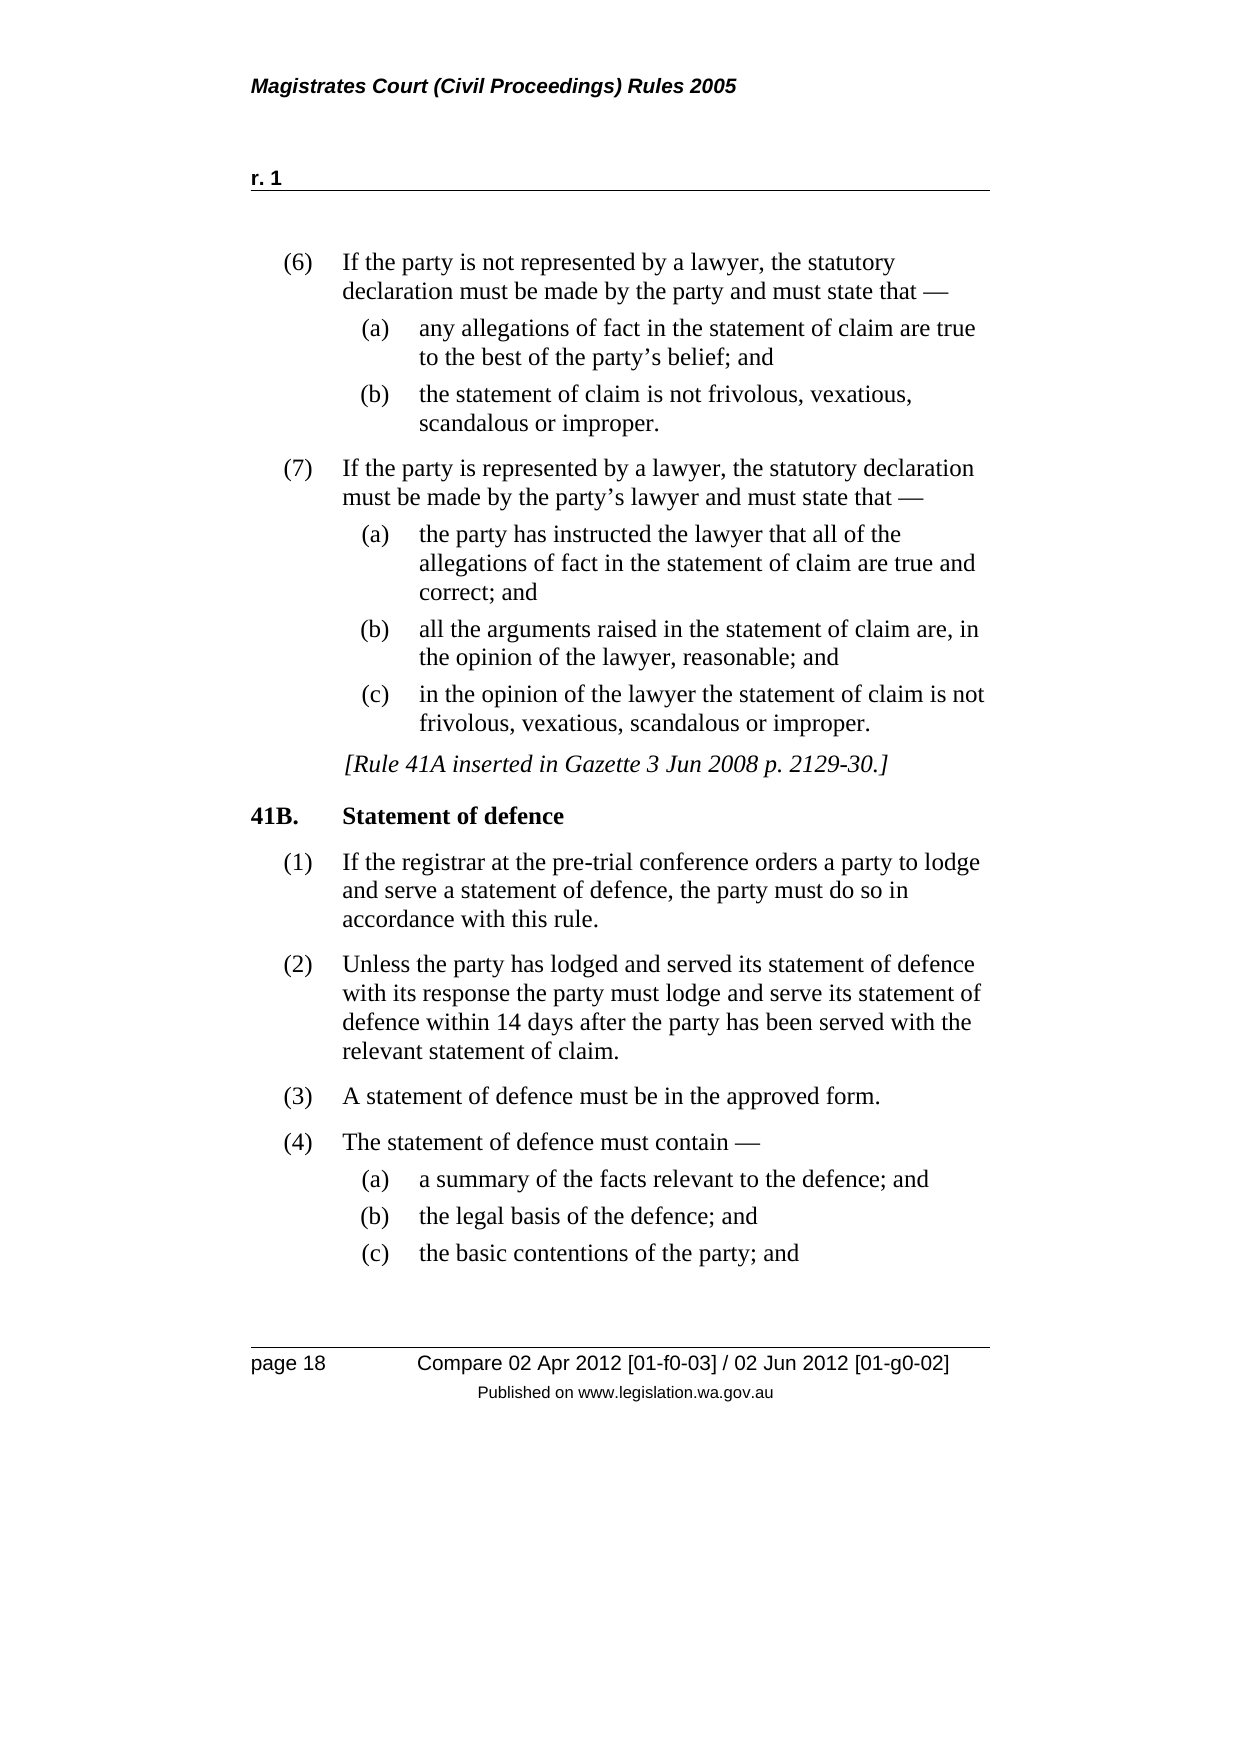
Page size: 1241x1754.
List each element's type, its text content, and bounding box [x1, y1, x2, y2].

text (b) the legal basis of the defence; and [251, 1201, 990, 1229]
text (7) If the party is represented by a lawyer, the statutory declaration must be made by the party’s lawyer and must state that — [251, 453, 990, 511]
text (a) any allegations of fact in the statement of claim are true to the best of the party’s belief; and [251, 313, 990, 371]
text (c) in the opinion of the lawyer the statement of claim is not frivolous, vexatious, scandalous or improper. [251, 679, 990, 737]
text (a) a summary of the facts relevant to the defence; and [251, 1164, 990, 1192]
text (2) Unless the party has lodged and served its statement of defence with its response the party must lodge and serve its statement of defence within 14 days after the party has been served with the relevant statement of claim. [251, 949, 990, 1064]
text (6) If the party is not represented by a lawyer, the statutory declaration must be made by the party and must state that — [251, 247, 990, 305]
text (b) all the arguments raised in the statement of claim are, in the opinion of the lawyer, reasonable; and [251, 614, 990, 671]
subtitle 41B. Statement of defence [251, 801, 990, 830]
text (b) the statement of claim is not frivolous, vexatious, scandalous or improper. [251, 379, 990, 437]
text (3) A statement of defence must be in the approved form. [251, 1081, 990, 1110]
text (1) If the registrar at the pre-trial conference orders a party to lodge and serve a statement of defence, the party must do so in accordance with this rule. [251, 847, 990, 933]
text (c) the basic contentions of the party; and [251, 1238, 990, 1267]
text [Rule 41A inserted in Gazette 3 Jun 2008 p. 2129-30.] [251, 749, 990, 778]
text (4) The statement of defence must contain — [251, 1127, 990, 1155]
text (a) the party has instructed the lawyer that all of the allegations of fact in the statement of claim are true and correct; and [251, 519, 990, 605]
